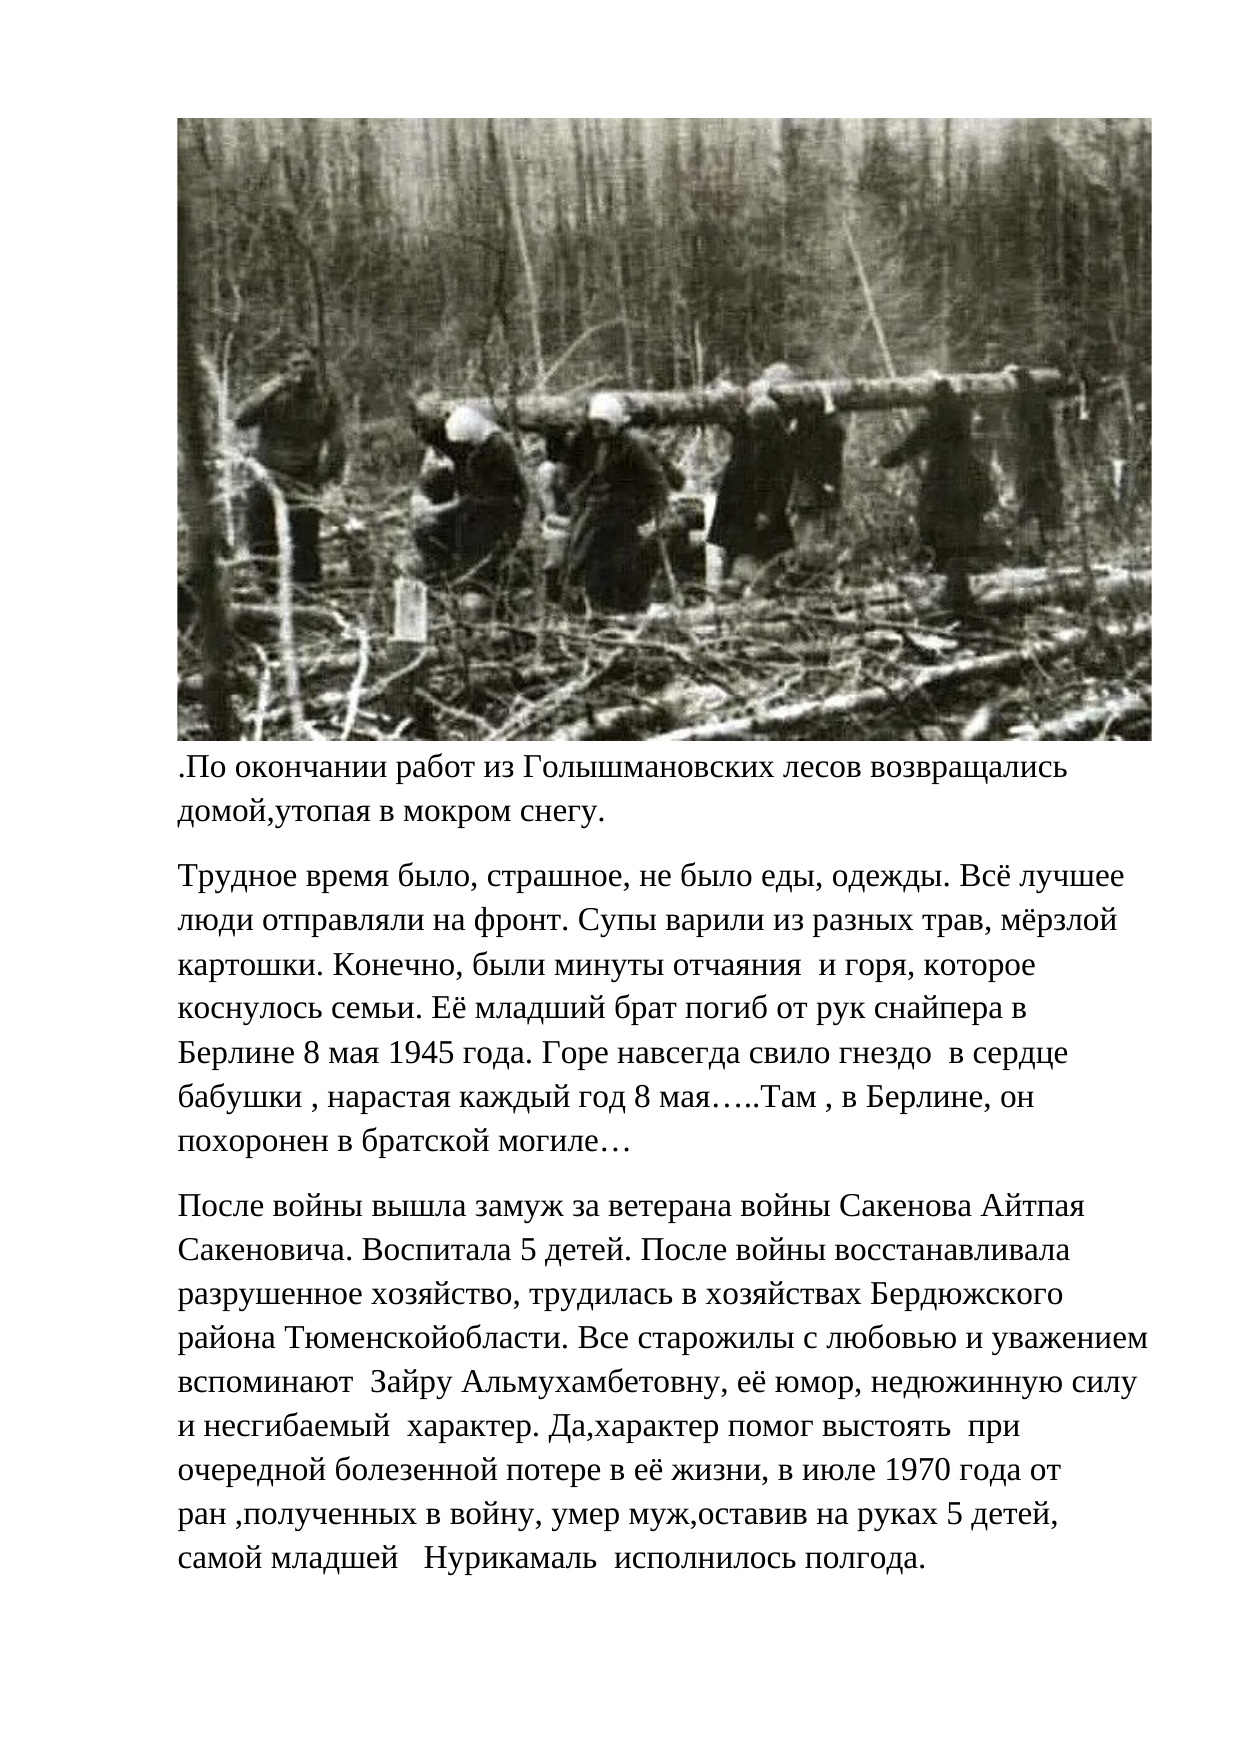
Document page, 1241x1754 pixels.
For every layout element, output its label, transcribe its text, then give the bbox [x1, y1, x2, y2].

text Трудное время было, страшное, не было еды, одежды. Всё лучшее люди отправляли на фронт. Супы варили из разных трав, мёрзлой картошки. Конечно, были минуты отчаяния и горя, которое коснулось семьи. Её младший брат погиб от рук снайпера в Берлине 8 мая 1945 года. Горе навсегда свило гнездо в сердце бабушки , нарастая каждый год 8 мая…..Там , в Берлине, он похоронен в братской могиле… [177, 856, 1152, 1158]
text После войны вышла замуж за ветерана войны Сакенова Айтпая Сакеновича. Воспитала 5 детей. После войны восстанавливала разрушенное хозяйство, трудилась в хозяйствах Бердюжского района Тюменскойобласти. Все старожилы с любовью и уважением вспоминают Зайру Альмухамбетовну, её юмор, недюжинную силу и несгибаемый характер. Да,характер помог выстоять при очередной болезенной потере в её жизни, в июле 1970 года от ран ,полученных в войну, умер муж,оставив на руках 5 детей, самой младшей Нурикамаль исполнилось полгода. [177, 1185, 1152, 1576]
picture [177, 118, 1152, 741]
text .По окончании работ из Голышмановских лесов возвращались домой,утопая в мокром снегу. [177, 741, 1152, 829]
